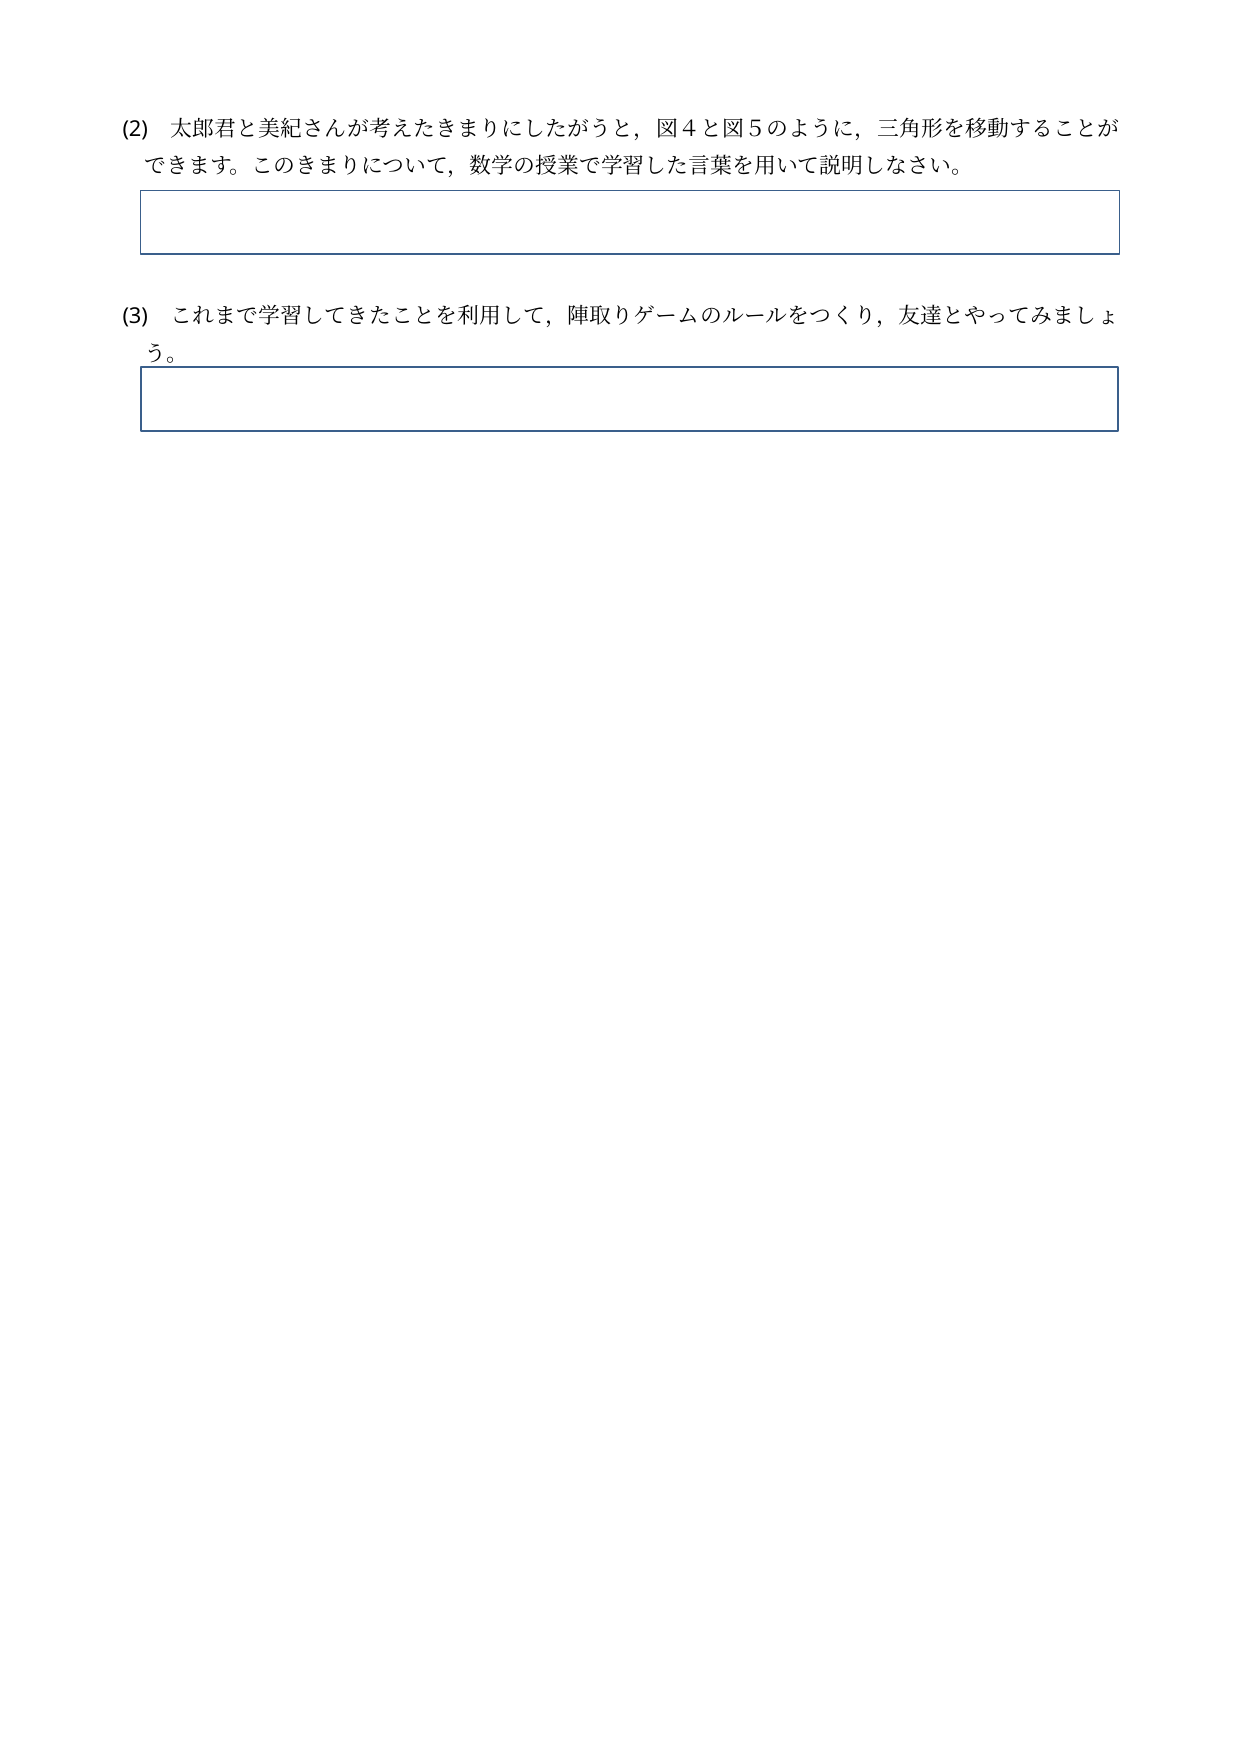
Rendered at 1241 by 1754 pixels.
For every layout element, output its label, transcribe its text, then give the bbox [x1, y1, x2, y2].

text (2) 太郎君と美紀さんが考えたきまりにしたがうと，図４と図５のように，三角形を移動することができます。このきまりについて，数学の授業で学習した言葉を用いて説明しなさい。 [122, 108, 1122, 183]
text (3) これまで学習してきたことを利用して，陣取りゲームのルールをつくり，友達とやってみましょう。 [122, 296, 1122, 371]
